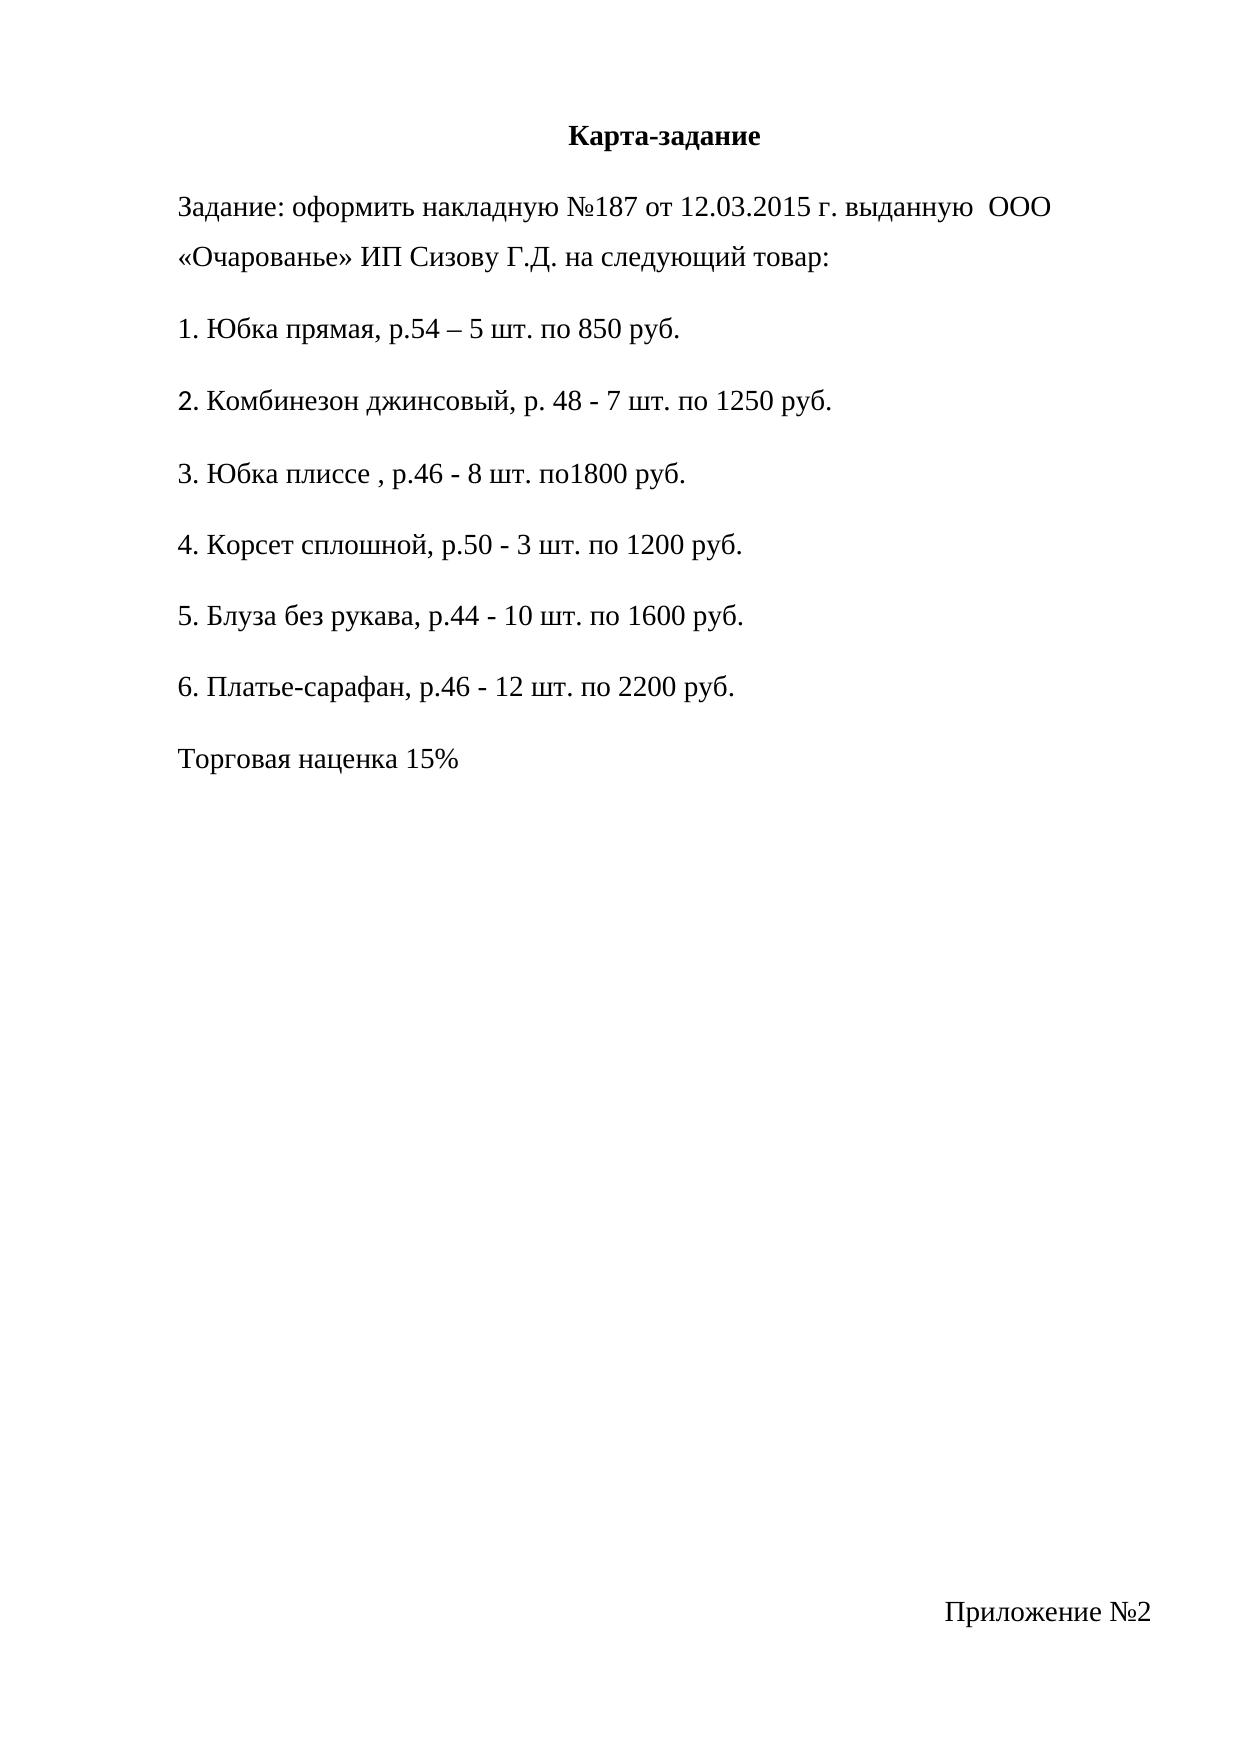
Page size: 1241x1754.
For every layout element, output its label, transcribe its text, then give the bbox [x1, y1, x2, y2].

text 1. Юбка прямая, р.54 – 5 шт. по 850 руб. [177, 311, 1152, 344]
text Торговая наценка 15% [177, 741, 1152, 774]
text 5. Блуза без рукава, р.44 - 10 шт. по 1600 руб. [177, 598, 1152, 632]
text 6. Платье-сарафан, р.46 - 12 шт. по 2200 руб. [177, 669, 1152, 703]
text Приложение №2 [177, 1594, 1152, 1628]
text 3. Юбка плиссе , р.46 - 8 шт. по1800 руб. [177, 456, 1152, 490]
text Карта-задание [177, 118, 1152, 152]
text 2. Комбинезон джинсовый, р. 48 - 7 шт. по 1250 руб. [177, 382, 1152, 417]
text Задание: оформить накладную №187 от 12.03.2015 г. выданную ООО «Очарованье» ИП Сизову Г.Д. на следующий товар: [177, 189, 1152, 273]
text 4. Корсет сплошной, р.50 - 3 шт. по 1200 руб. [177, 527, 1152, 561]
